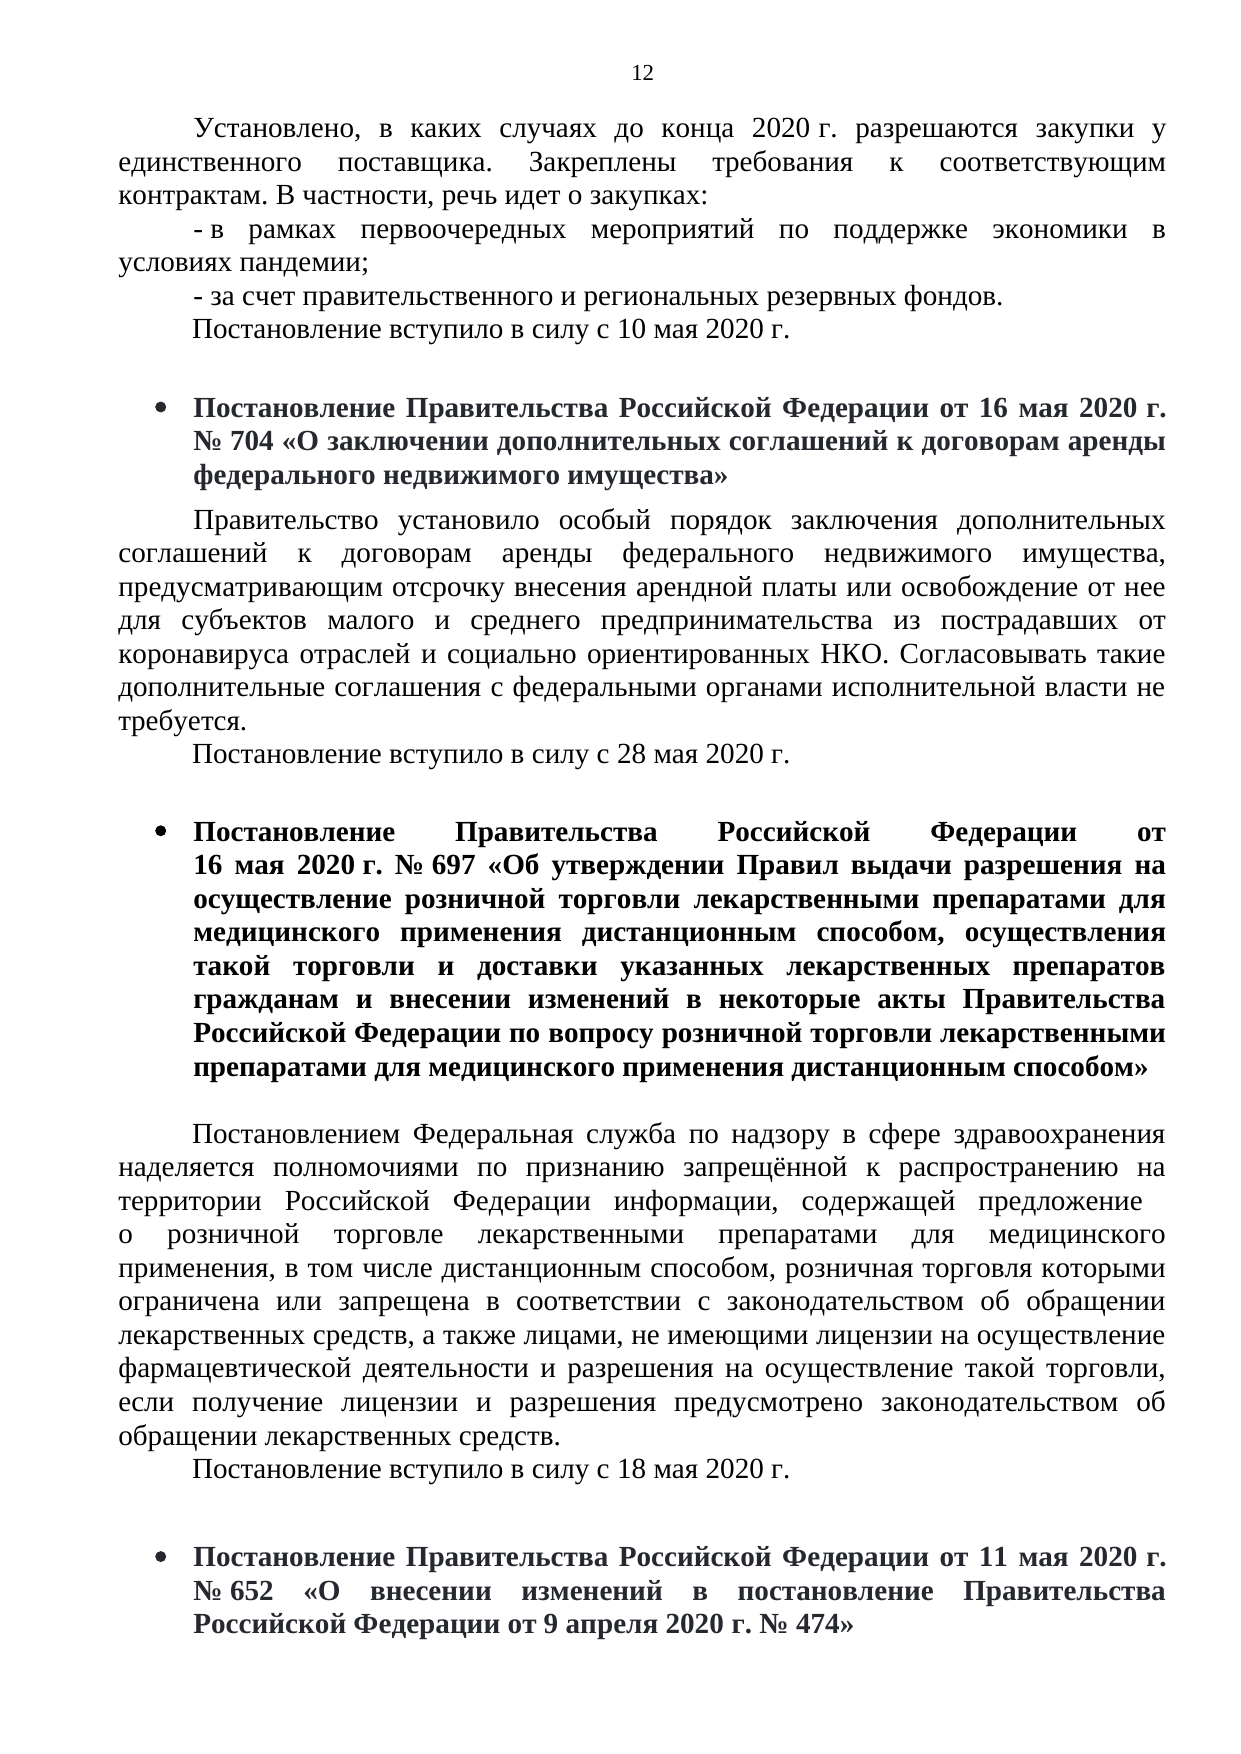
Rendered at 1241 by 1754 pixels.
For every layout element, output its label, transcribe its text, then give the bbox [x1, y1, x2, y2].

text Постановление вступило в силу с 18 мая 2020 г. [118, 1451, 1167, 1485]
list Постановление Правительства Российской Федерации от 16 мая 2020 г. № 704 «О заключении дополнительных соглашений к договорам аренды федерального недвижимого имущества» [156, 390, 1167, 491]
text Постановление вступило в силу с 28 мая 2020 г. [118, 737, 1167, 770]
text - в рамках первоочередных мероприятий по поддержке экономики в условиях пандемии; [118, 211, 1167, 278]
text Установлено, в каких случаях до конца 2020 г. разрешаются закупки у единственного поставщика. Закреплены требования к соответствующим контрактам. В частности, речь идет о закупках: [118, 110, 1167, 211]
list Постановление Правительства Российской Федерации от 16 мая 2020 г. № 697 «Об утверждении Правил выдачи разрешения на осуществление розничной торговли лекарственными препаратами для медицинского применения дистанционным способом, осуществления такой торговли и доставки указанных лекарственных препаратов гражданам и внесении изменений в некоторые акты Правительства Российской Федерации по вопросу розничной торговли лекарственными препаратами для медицинского применения дистанционным способом» [156, 814, 1167, 1082]
text Постановление вступило в силу с 10 мая 2020 г. [118, 311, 1167, 345]
text - за счет правительственного и региональных резервных фондов. [118, 278, 1167, 311]
text Правительство установило особый порядок заключения дополнительных соглашений к договорам аренды федерального недвижимого имущества, предусматривающим отсрочку внесения арендной платы или освобождение от нее для субъектов малого и среднего предпринимательства из пострадавших от коронавируса отраслей и социально ориентированных НКО. Согласовывать такие дополнительные соглашения с федеральными органами исполнительной власти не требуется. [118, 502, 1167, 737]
list Постановление Правительства Российской Федерации от 11 мая 2020 г. № 652 «О внесении изменений в постановление Правительства Российской Федерации от 9 апреля 2020 г. № 474» [156, 1539, 1167, 1640]
text Постановлением Федеральная служба по надзору в сфере здравоохранения наделяется полномочиями по признанию запрещённой к распространению на территории Российской Федерации информации, содержащей предложение о розничной торговле лекарственными препаратами для медицинского применения, в том числе дистанционным способом, розничная торговля которыми ограничена или запрещена в соответствии с законодательством об обращении лекарственных средств, а также лицами, не имеющими лицензии на осуществление фармацевтической деятельности и разрешения на осуществление такой торговли, если получение лицензии и разрешения предусмотрено законодательством об обращении лекарственных средств. [118, 1116, 1167, 1451]
